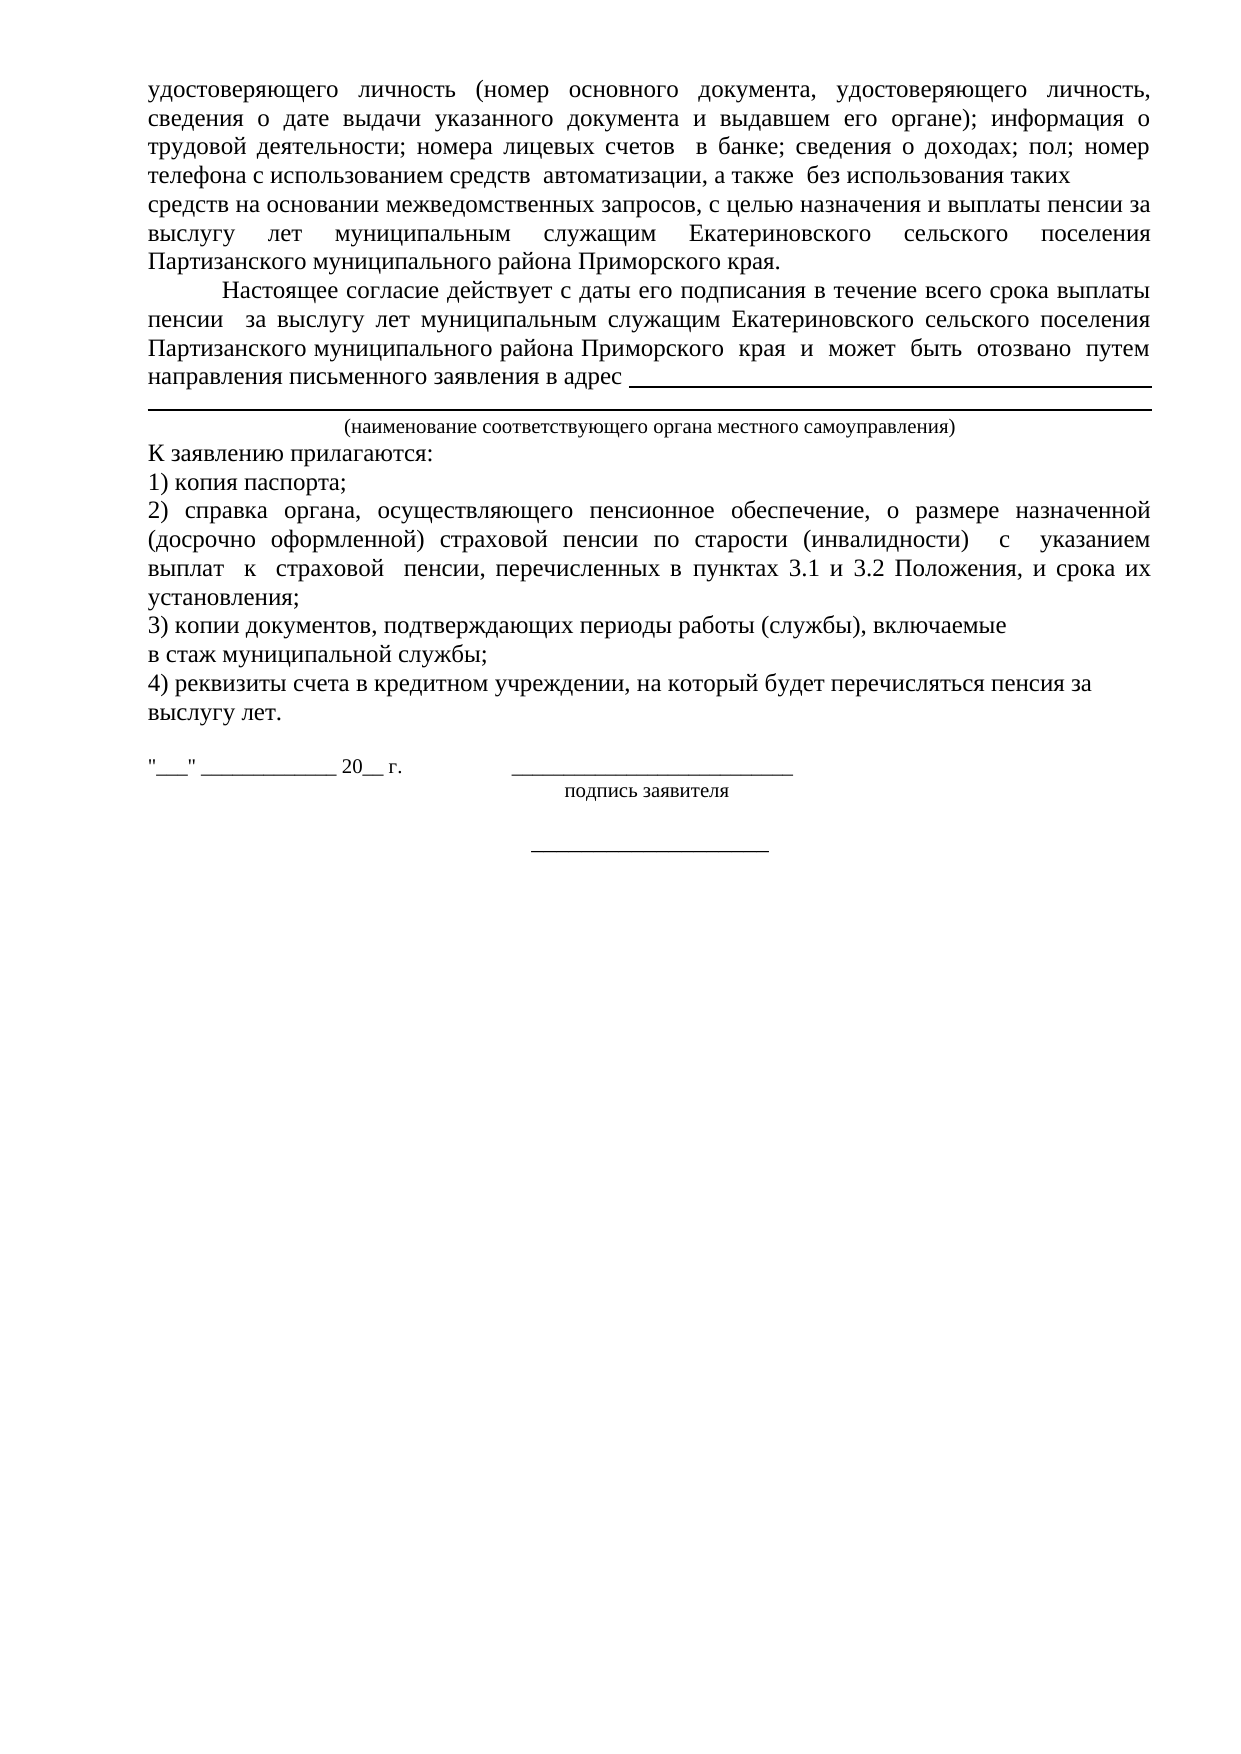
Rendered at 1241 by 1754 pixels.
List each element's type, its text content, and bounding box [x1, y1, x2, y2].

text средств на основании межведомственных запросов, с целью назначения и выплаты пенсии за выслугу лет муниципальным служащим Екатериновского сельского поселения Партизанского муниципального района Приморского края. [148, 189, 1152, 275]
text Настоящее согласие действует с даты его подписания в течение всего срока выплаты пенсии за выслугу лет муниципальным служащим Екатериновского сельского поселения Партизанского муниципального района Приморского края и может быть отозвано путем направления письменного заявления в адрес [148, 275, 1152, 390]
text 4) реквизиты счета в кредитном учреждении, на который будет перечисляться пенсия за выслугу лет. [148, 668, 1152, 725]
text в стаж муниципальной службы; [148, 639, 1152, 668]
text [148, 74, 1152, 189]
text ___________________ [148, 826, 1152, 855]
text 1) копия паспорта; [148, 467, 1152, 495]
text 3) копии документов, подтверждающих периоды работы (службы), включаемые [148, 610, 1152, 639]
text 2) справка органа, осуществляющего пенсионное обеспечение, о размере назначенной (досрочно оформленной) страховой пенсии по старости (инвалидности) с указанием выплат к страховой пенсии, перечисленных в пунктах 3.1 и 3.2 Положения, и срока их установления; [148, 495, 1152, 610]
text К заявлению прилагаются: [148, 438, 1152, 467]
text (наименование соответствующего органа местного самоуправления) [148, 414, 1152, 438]
text "___" _____________ 20__ г. ___________________________ [148, 754, 1152, 778]
text подпись заявителя [148, 778, 1152, 802]
